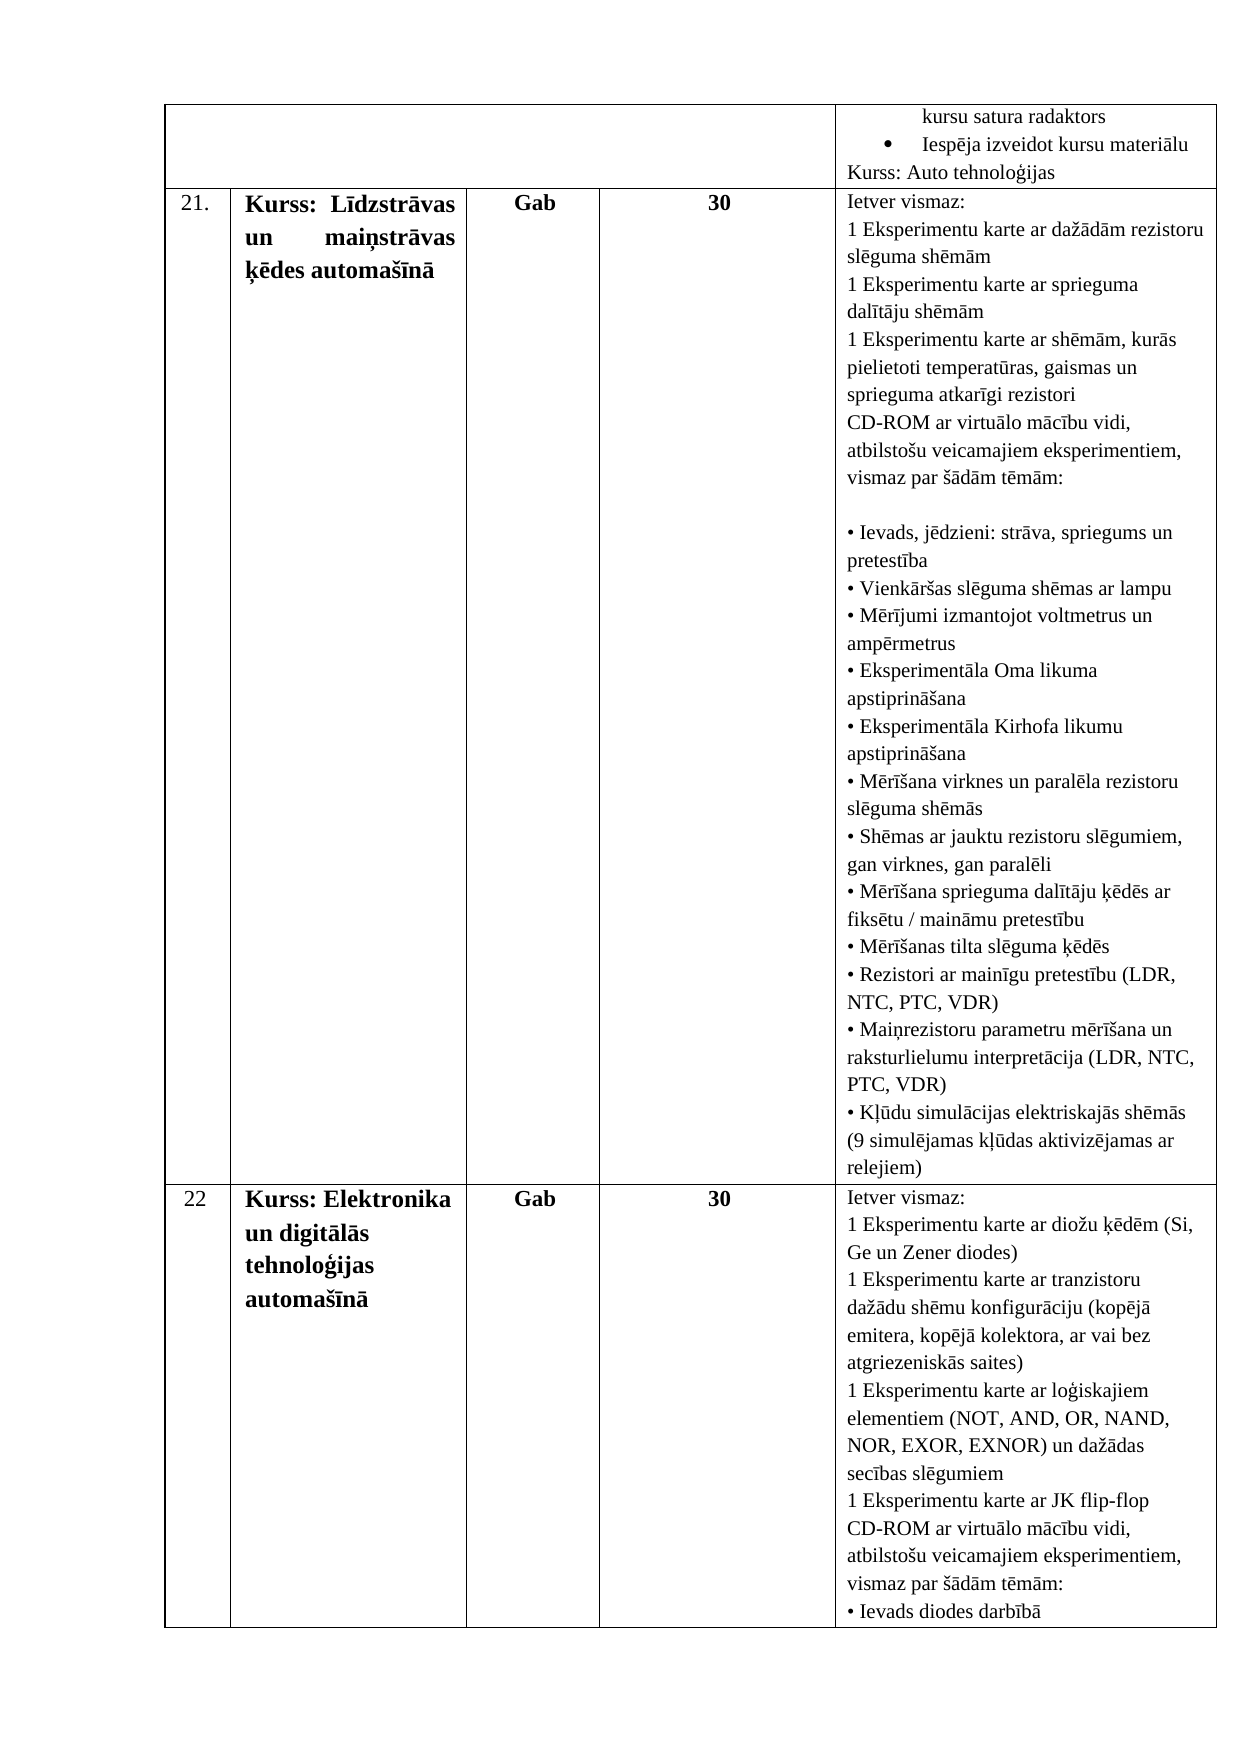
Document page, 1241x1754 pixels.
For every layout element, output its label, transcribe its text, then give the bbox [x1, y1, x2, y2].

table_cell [836, 1185, 1216, 1627]
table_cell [836, 105, 1216, 188]
table_cell 21. [166, 189, 230, 1183]
table_cell 22 [166, 1185, 230, 1627]
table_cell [231, 1185, 466, 1627]
table_cell Ietver vismaz: 1 Eksperimentu karte ar dažādām rezistoru slēguma shēmām 1 Eksperimentu karte ar sprieguma dalītāju shēmām 1 Eksperimentu karte ar shēmām, kurās pielietoti temperatūras, gaismas un sprieguma atkarīgi rezistori CD-ROM ar virtuālo mācību vidi, atbilstošu veicamajiem eksperimentiem, vismaz par šādām tēmām: • Ievads, jēdzieni: strāva, spriegums un pretestība • Vienkāršas slēguma shēmas ar lampu • Mērījumi izmantojot voltmetrus un ampērmetrus • Eksperimentāla Oma likuma apstiprināšana • Eksperimentāla Kirhofa likumu apstiprināšana • Mērīšana virknes un paralēla rezistoru slēguma shēmās • Shēmas ar jauktu rezistoru slēgumiem, gan virknes, gan paralēli • Mērīšana sprieguma dalītāju ķēdēs ar fiksētu / maināmu pretestību • Mērīšanas tilta slēguma ķēdēs • Rezistori ar mainīgu pretestību (LDR, NTC, PTC, VDR) • Maiņrezistoru parametru mērīšana un raksturlielumu interpretācija (LDR, NTC, PTC, VDR) • Kļūdu simulācijas elektriskajās shēmās (9 simulējamas kļūdas aktivizējamas ar relejiem) [836, 189, 1216, 1183]
table_cell Gab [467, 1185, 599, 1627]
table_cell Kurss: Līdzstrāvas un maiņstrāvas ķēdes automašīnā [231, 189, 466, 1183]
table_cell 30 [600, 1185, 835, 1627]
table_cell Gab [467, 189, 599, 1183]
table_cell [166, 105, 835, 188]
table_cell 30 [600, 189, 835, 1183]
